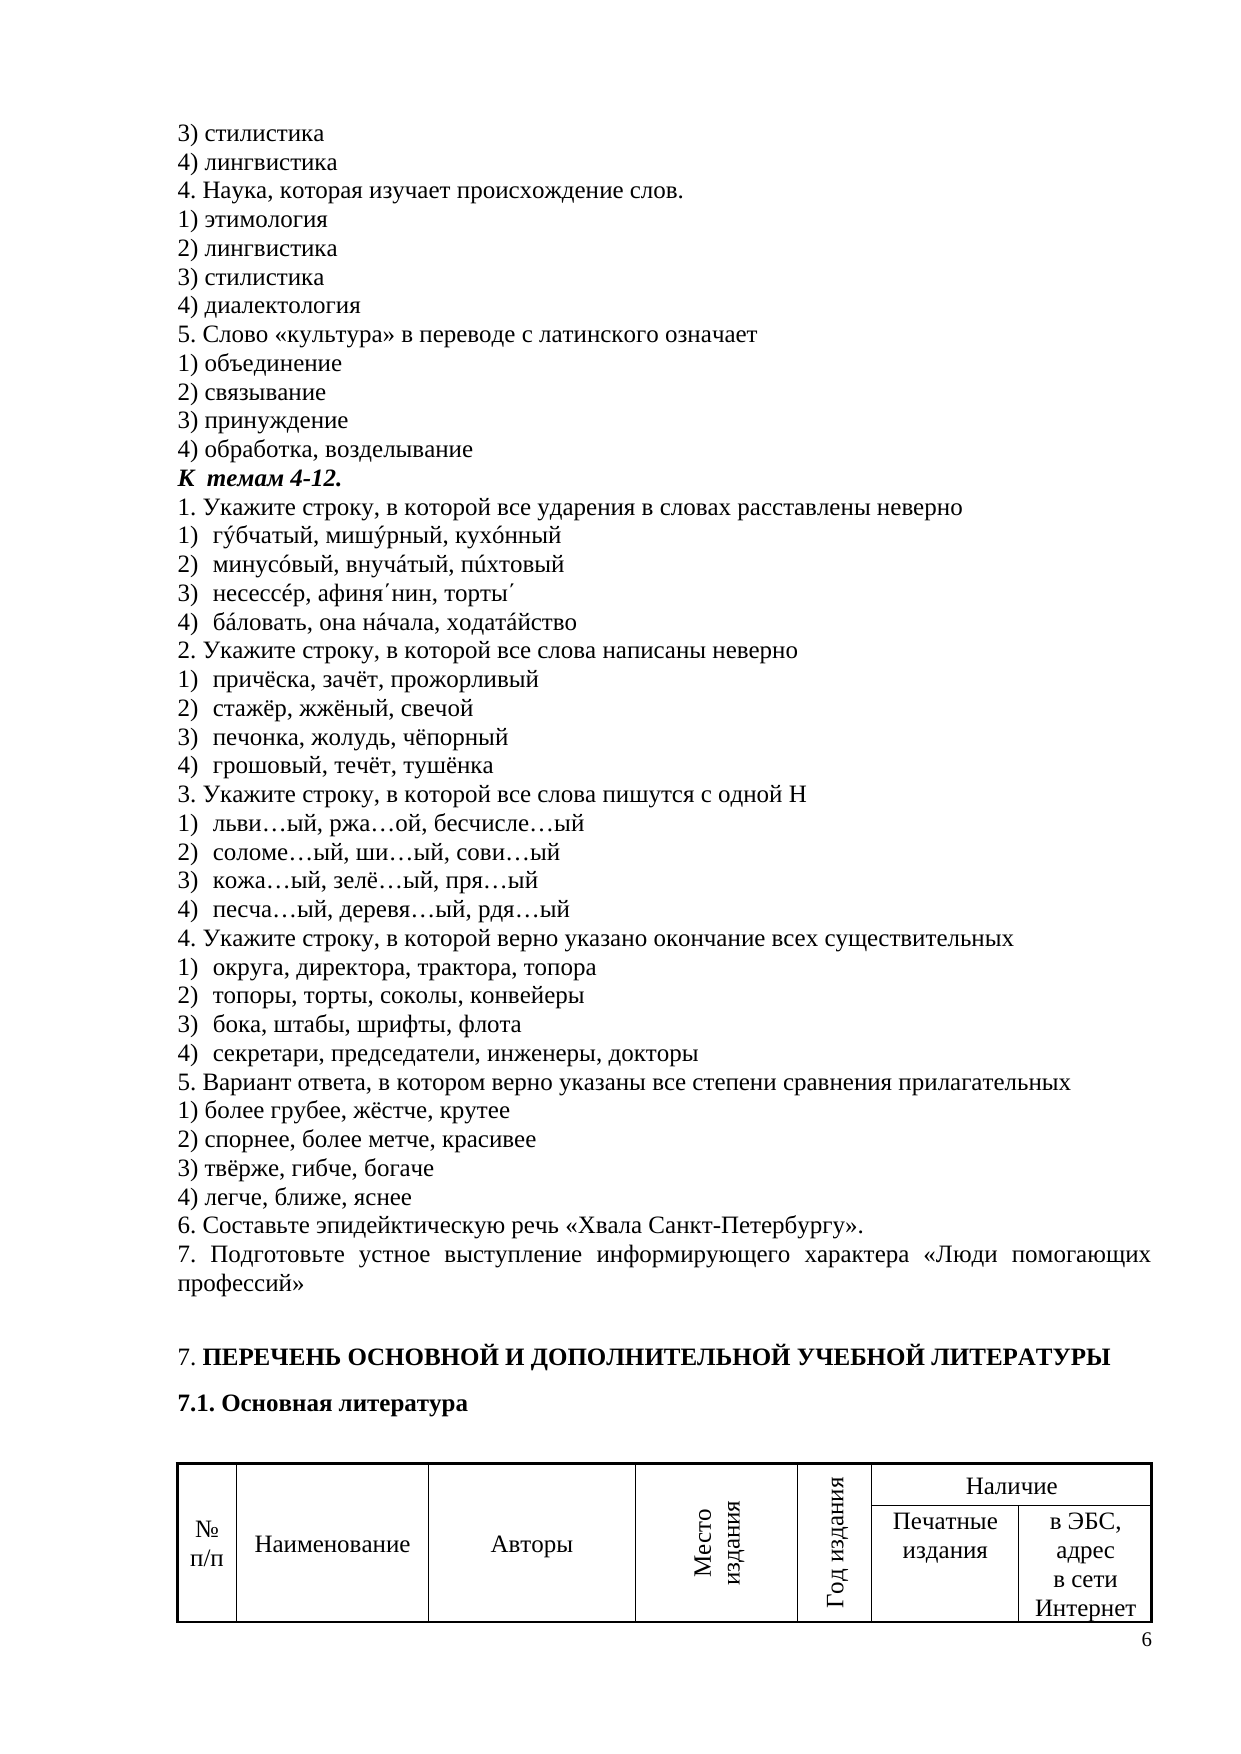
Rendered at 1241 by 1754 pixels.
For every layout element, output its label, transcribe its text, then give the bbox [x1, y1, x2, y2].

table_header Наименование [237, 1465, 428, 1621]
text 4) легче, ближе, яснее [177, 1182, 1152, 1211]
list песча…ый, деревя…ый, рдя…ый [177, 894, 1152, 923]
text К темам 4-12. [177, 463, 1152, 492]
table_header Место издания [636, 1465, 797, 1621]
text 3) твёрже, гибче, богаче [177, 1153, 1152, 1182]
text 7.1. Основная литература [177, 1388, 1152, 1417]
text 7. Подготовьте устное выступление информирующего характера «Люди помогающих профессий» [177, 1239, 1152, 1297]
text 6. Составьте эпидейктическую речь «Хвала Санкт-Петербургу». [177, 1211, 1152, 1239]
table_header Наличие [872, 1465, 1150, 1505]
text 4) диалектология [177, 291, 1152, 319]
list несессéр, афиня´нин, торты´ [177, 578, 1152, 607]
list округа, директора, трактора, топора [177, 952, 1152, 981]
text 1) объединение [177, 348, 1152, 377]
text 5. Вариант ответа, в котором верно указаны все степени сравнения прилагательных [177, 1067, 1152, 1096]
text 2. Укажите строку, в которой все слова написаны неверно [177, 636, 1152, 664]
table_header № п/п [179, 1465, 236, 1621]
text 4. Укажите строку, в которой верно указано окончание всех существительных [177, 923, 1152, 952]
list причёска, зачёт, прожорливый [177, 664, 1152, 693]
list секретари, председатели, инженеры, докторы [177, 1038, 1152, 1067]
table_header Год издания [798, 1465, 871, 1621]
text 4) лингвистика [177, 147, 1152, 176]
list минусóвый, внучáтый, пúхтовый [177, 549, 1152, 578]
text 2) связывание [177, 377, 1152, 406]
list стажёр, жжёный, свечой [177, 693, 1152, 722]
text 2) спорнее, более метче, красивее [177, 1124, 1152, 1153]
table_cell в ЭБС, адрес в сети Интернет [1019, 1506, 1150, 1621]
list бáловать, она нáчала, ходатáйство [177, 607, 1152, 636]
text 3) стилистика [177, 262, 1152, 291]
list топоры, торты, соколы, конвейеры [177, 981, 1152, 1009]
text 4) обработка, возделывание [177, 434, 1152, 463]
table_cell Печатные издания [872, 1506, 1018, 1621]
text 1. Укажите строку, в которой все ударения в словах расставлены неверно [177, 492, 1152, 521]
text 2) лингвистика [177, 233, 1152, 262]
list бока, штабы, шрифты, флота [177, 1009, 1152, 1038]
list кожа…ый, зелё…ый, пря…ый [177, 866, 1152, 894]
text 5. Слово «культура» в переводе с латинского означает [177, 319, 1152, 348]
list печонка, жолудь, чёпорный [177, 722, 1152, 751]
text 1) этимология [177, 204, 1152, 233]
text 7. ПЕРЕЧЕНЬ ОСНОВНОЙ И ДОПОЛНИТЕЛЬНОЙ УЧЕБНОЙ ЛИТЕРАТУРЫ [177, 1342, 1152, 1371]
list гýбчатый, мишýрный, кухóнный [177, 521, 1152, 549]
text 3) принуждение [177, 406, 1152, 434]
list соломе…ый, ши…ый, сови…ый [177, 837, 1152, 866]
list льви…ый, ржа…ой, бесчисле…ый [177, 808, 1152, 837]
text 1) более грубее, жёстче, крутее [177, 1096, 1152, 1124]
list грошовый, течёт, тушёнка [177, 751, 1152, 779]
text 3) стилистика [177, 118, 1152, 147]
text 4. Наука, которая изучает происхождение слов. [177, 176, 1152, 204]
table_header Авторы [429, 1465, 635, 1621]
text 3. Укажите строку, в которой все слова пишутся с одной Н [177, 779, 1152, 808]
